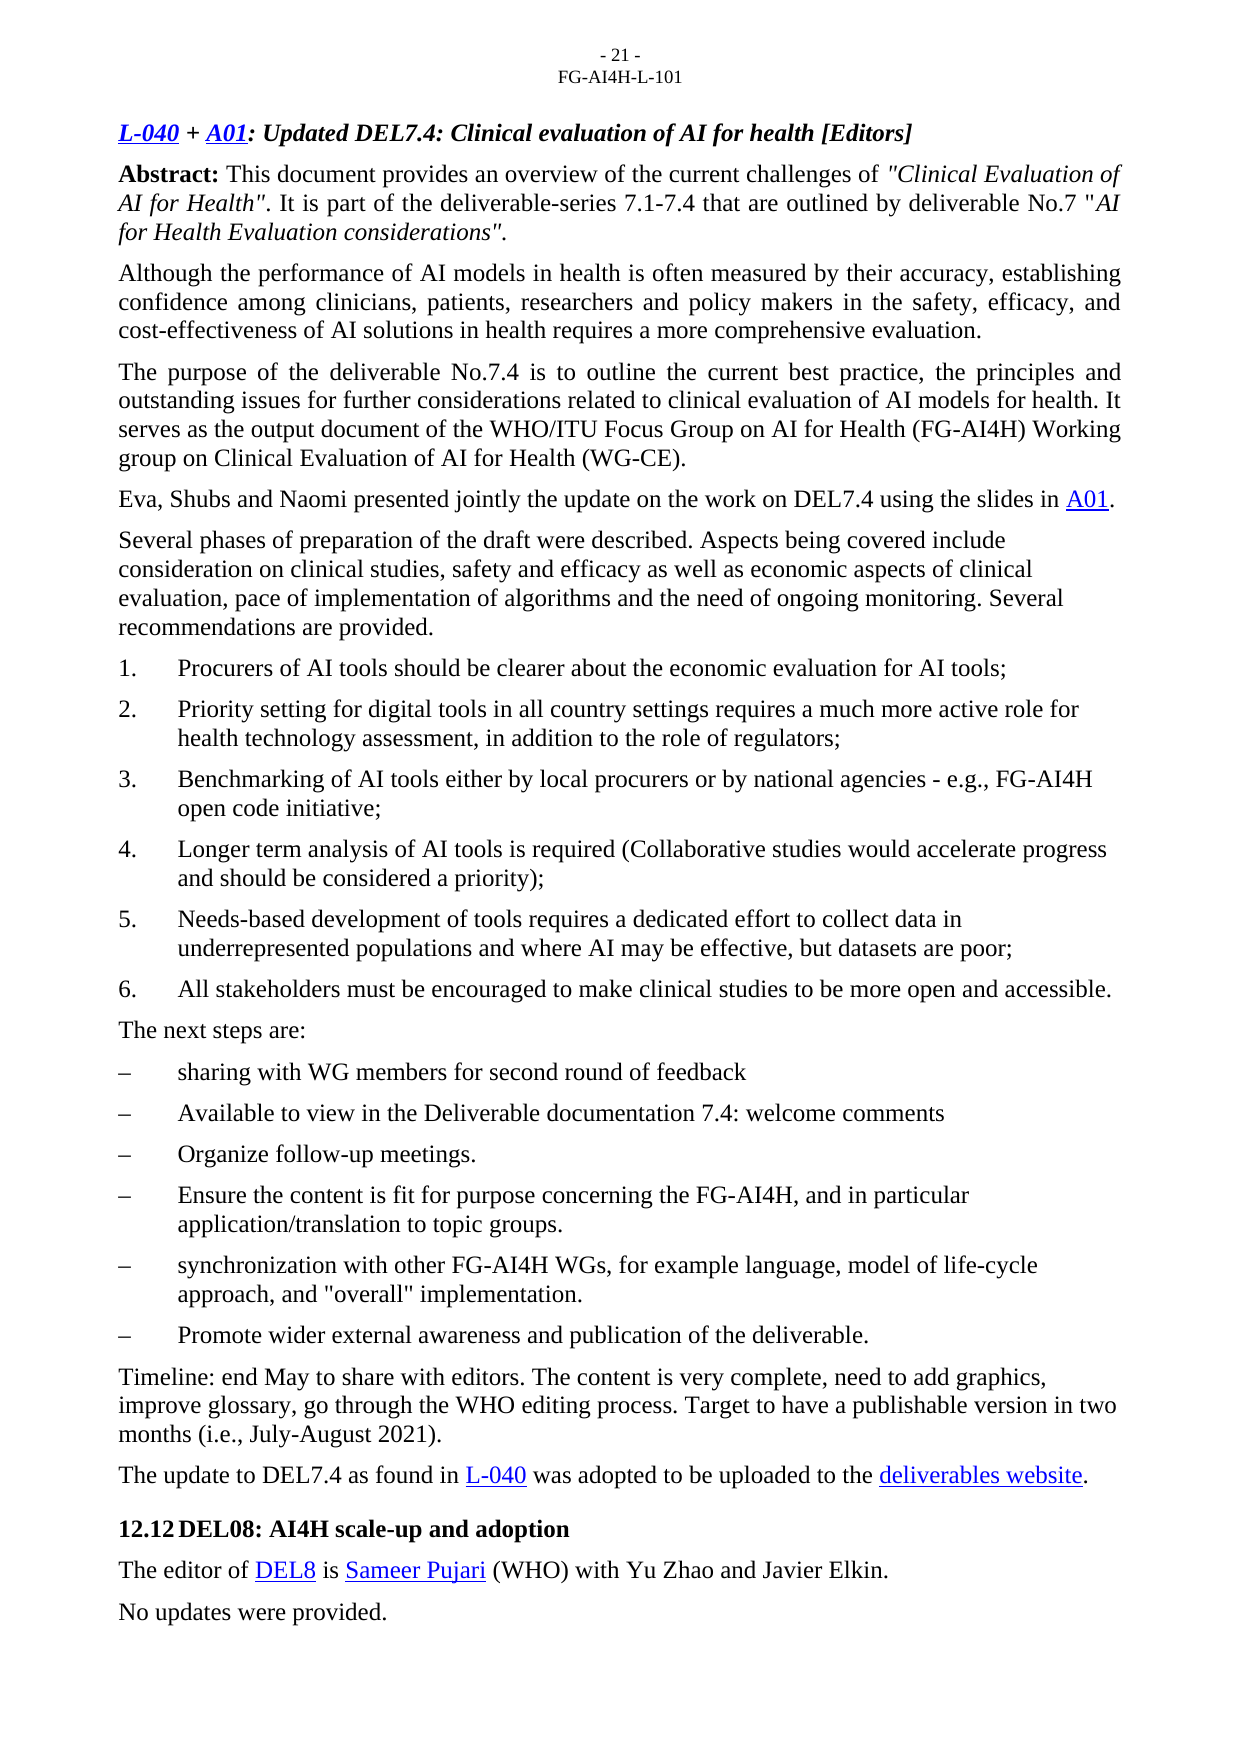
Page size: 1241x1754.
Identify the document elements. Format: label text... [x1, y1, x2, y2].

list Available to view in the Deliverable documentation 7.4: welcome comments [118, 1098, 1122, 1127]
list Longer term analysis of AI tools is required (Collaborative studies would accelerate progress and should be considered a priority); [118, 834, 1122, 892]
text The editor of DEL8 is Sameer Pujari (WHO) with Yu Zhao and Javier Elkin. [118, 1556, 1122, 1584]
text The purpose of the deliverable No.7.4 is to outline the current best practice, the principles and outstanding issues for further considerations related to clinical evaluation of AI models for health. It serves as the output document of the WHO/ITU Focus Group on AI for Health (FG-AI4H) Working group on Clinical Evaluation of AI for Health (WG-CE). [118, 357, 1122, 472]
text Although the performance of AI models in health is often measured by their accuracy, establishing confidence among clinicians, patients, researchers and policy makers in the safety, efficacy, and cost-effectiveness of AI solutions in health requires a more comprehensive evaluation. [118, 258, 1122, 344]
text Timeline: end May to share with editors. The content is very complete, need to add graphics, improve glossary, go through the WHO editing process. Target to have a publishable version in two months (i.e., July-August 2021). [118, 1362, 1122, 1448]
text Eva, Shubs and Naomi presented jointly the update on the work on DEL7.4 using the slides in A01. [118, 484, 1122, 513]
text The update to DEL7.4 as found in L-040 was adopted to be uploaded to the deliverables website. [118, 1461, 1122, 1489]
text No updates were provided. [118, 1597, 1122, 1626]
text Abstract: This document provides an overview of the current challenges of "Clinical Evaluation of AI for Health". It is part of the deliverable-series 7.1-7.4 that are outlined by deliverable No.7 "AI for Health Evaluation considerations". [118, 159, 1122, 246]
list Promote wider external awareness and publication of the deliverable. [118, 1321, 1122, 1349]
list sharing with WG members for second round of feedback [118, 1057, 1122, 1086]
subtitle DEL08: AI4H scale-up and adoption [118, 1514, 1122, 1543]
text Several phases of preparation of the draft were described. Aspects being covered include consideration on clinical studies, safety and efficacy as well as economic aspects of clinical evaluation, pace of implementation of algorithms and the need of ongoing monitoring. Several recommendations are provided. [118, 526, 1122, 641]
list Procurers of AI tools should be clearer about the economic evaluation for AI tools; [118, 653, 1122, 682]
list Priority setting for digital tools in all country settings requires a much more active role for health technology assessment, in addition to the role of regulators; [118, 694, 1122, 752]
list Organize follow-up meetings. [118, 1139, 1122, 1168]
list Ensure the content is fit for purpose concerning the FG-AI4H, and in particular application/translation to topic groups. [118, 1181, 1122, 1238]
text The next steps are: [118, 1016, 1122, 1044]
list synchronization with other FG-AI4H WGs, for example language, model of life-cycle approach, and "overall" implementation. [118, 1251, 1122, 1308]
subtitle L-040 + A01: Updated DEL7.4: Clinical evaluation of AI for health [Editors] [118, 118, 1122, 147]
list Needs-based development of tools requires a dedicated effort to collect data in underrepresented populations and where AI may be effective, but datasets are poor; [118, 904, 1122, 962]
list Benchmarking of AI tools either by local procurers or by national agencies - e.g., FG-AI4H open code initiative; [118, 764, 1122, 822]
list All stakeholders must be encouraged to make clinical studies to be more open and accessible. [118, 974, 1122, 1003]
